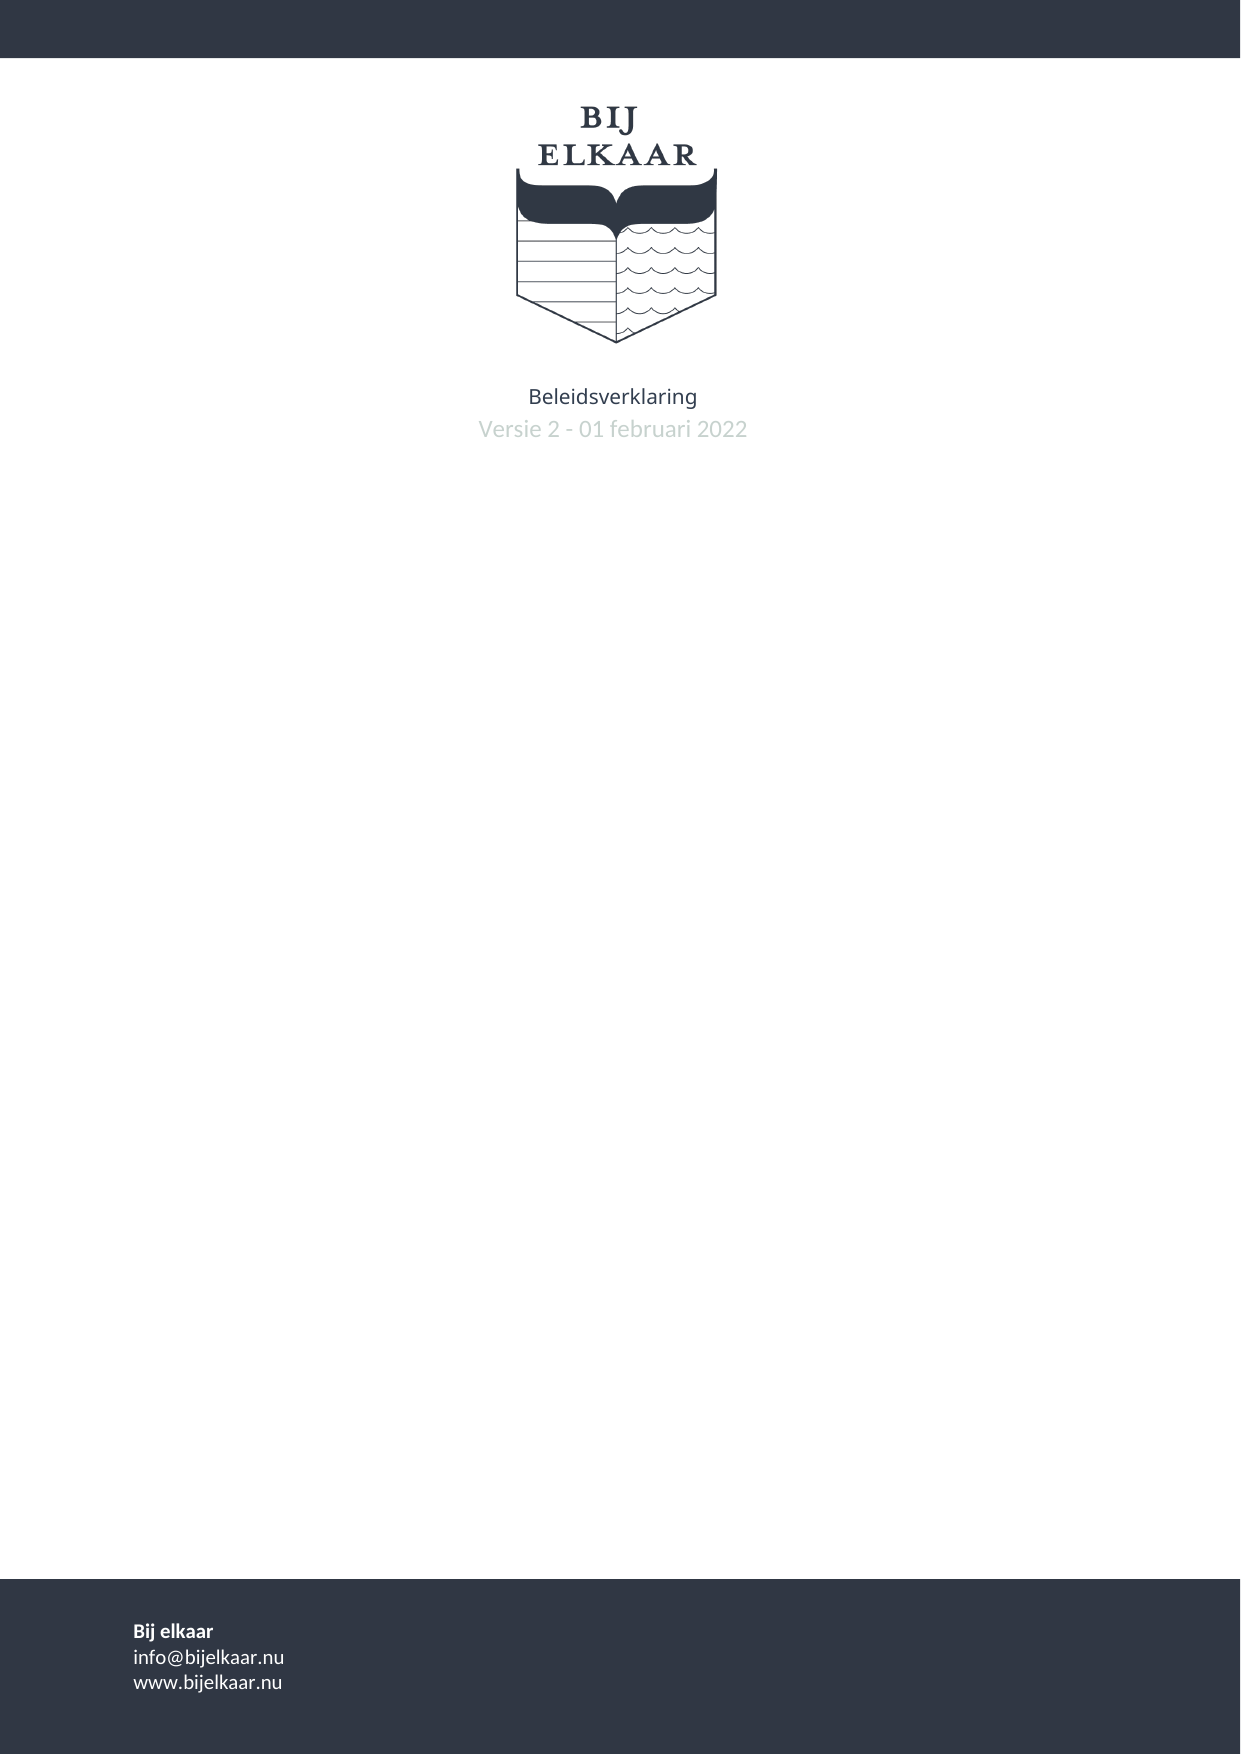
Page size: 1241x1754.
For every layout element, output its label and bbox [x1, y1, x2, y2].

picture [445, 102, 796, 355]
